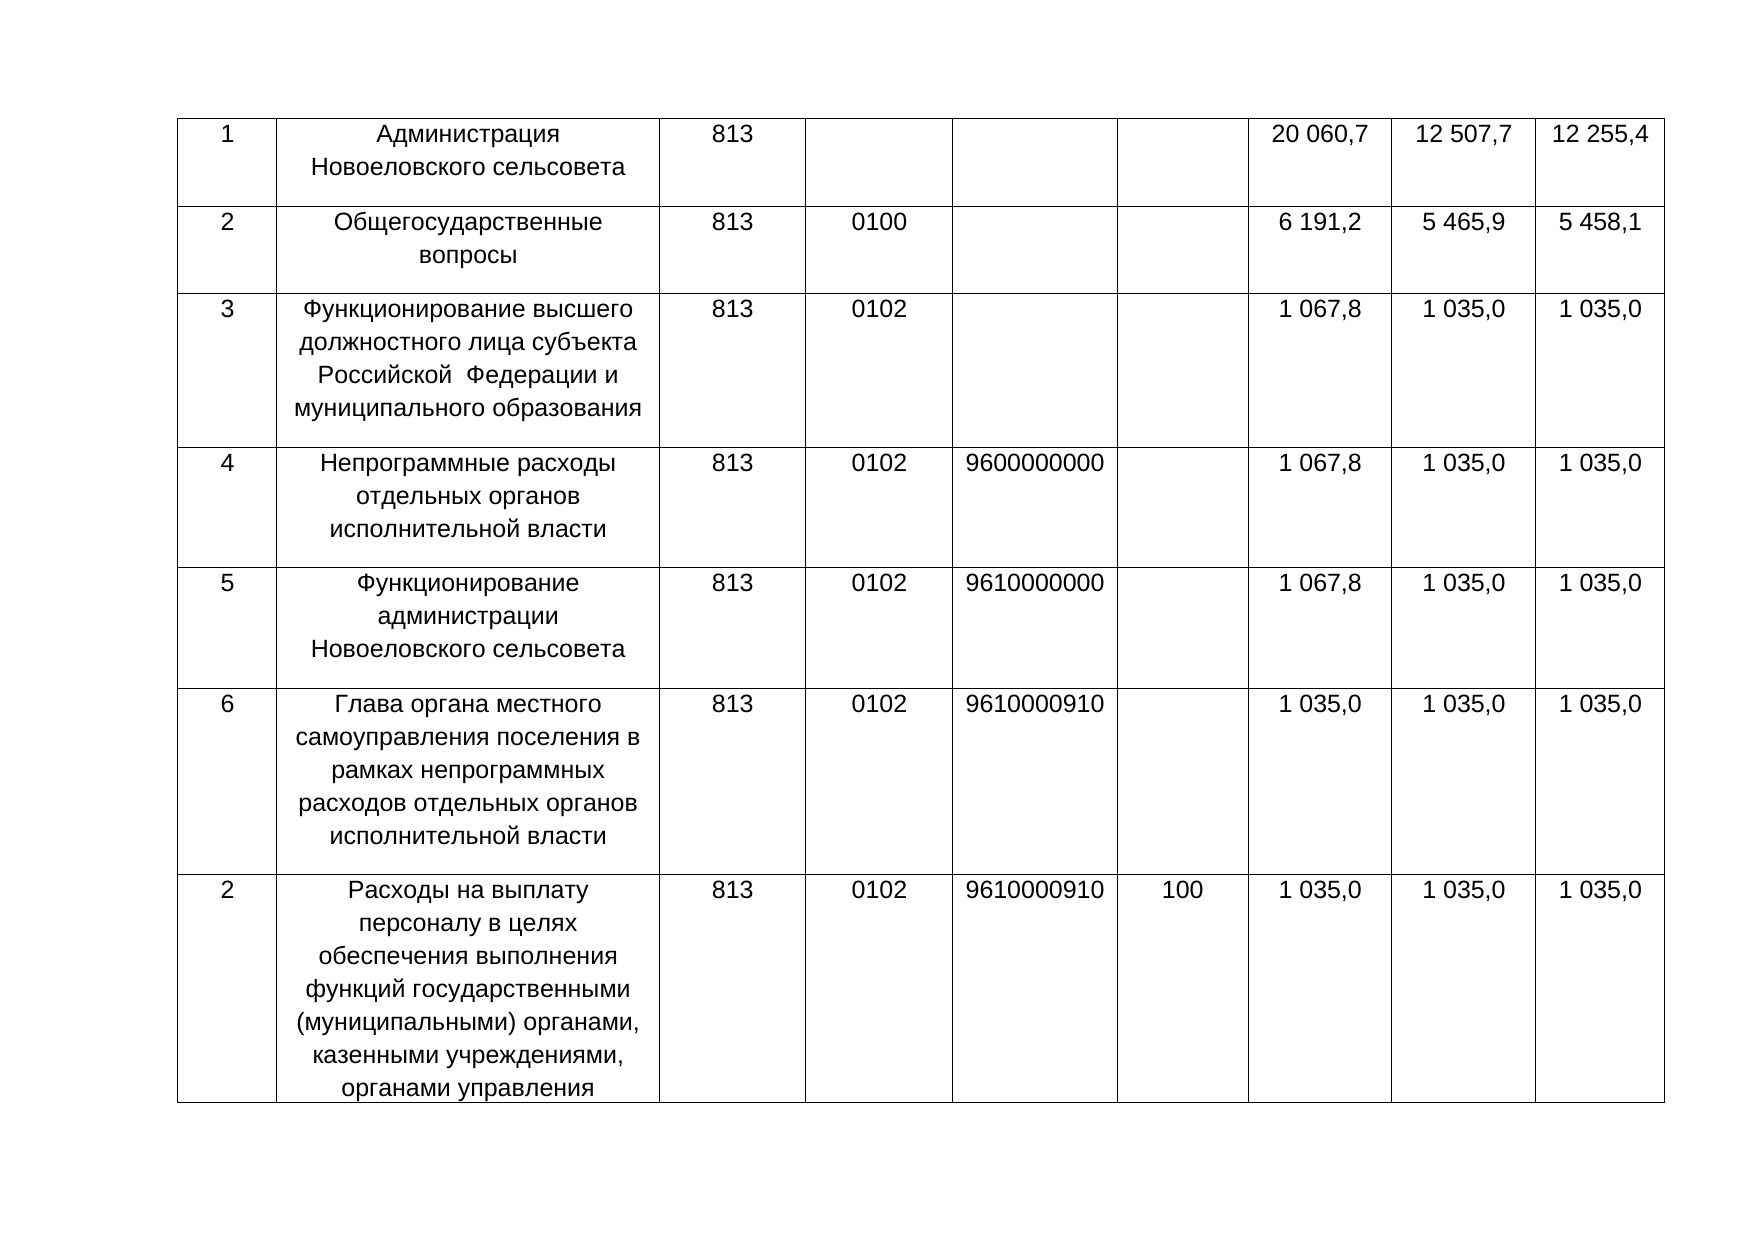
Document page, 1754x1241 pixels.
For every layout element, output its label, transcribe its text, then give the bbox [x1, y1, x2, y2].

table_cell 4 [178, 448, 276, 567]
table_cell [277, 875, 659, 1102]
table_cell 813 [660, 689, 805, 874]
table_cell Непрограммные расходы отдельных органов исполнительной власти [277, 448, 659, 567]
table_cell 0102 [806, 568, 952, 688]
table_cell [1118, 568, 1248, 688]
table_cell 20 060,7 [1249, 119, 1391, 206]
table_cell 3 [178, 294, 276, 447]
table_cell 12 507,7 [1392, 119, 1535, 206]
table_cell 813 [660, 294, 805, 447]
table_cell 9600000000 [953, 448, 1117, 567]
table_cell 12 255,4 [1536, 119, 1664, 206]
table_cell 1 035,0 [1392, 448, 1535, 567]
table_cell 5 465,9 [1392, 207, 1535, 293]
table_cell [953, 207, 1117, 293]
table_cell [1118, 119, 1248, 206]
table_cell 0102 [806, 448, 952, 567]
table_cell [1118, 689, 1248, 874]
table_cell 1 035,0 [1536, 448, 1664, 567]
table_cell Функционирование высшего должностного лица субъекта Российской Федерации и муниципального образования [277, 294, 659, 447]
table_cell [1118, 207, 1248, 293]
table_cell [953, 119, 1117, 206]
table_cell 813 [660, 448, 805, 567]
table_cell [1118, 448, 1248, 567]
table_cell Функционирование администрации Новоеловского сельсовета [277, 568, 659, 688]
table_cell 5 [178, 568, 276, 688]
table_cell Общегосударственные вопросы [277, 207, 659, 293]
table_cell 813 [660, 119, 805, 206]
table_cell Администрация Новоеловского сельсовета [277, 119, 659, 206]
table_cell 1 035,0 [1249, 689, 1391, 874]
table_cell 0102 [806, 875, 952, 1102]
table_cell 9610000910 [953, 875, 1117, 1102]
table_cell 813 [660, 568, 805, 688]
table_cell 1 035,0 [1536, 294, 1664, 447]
table_cell 1 035,0 [1536, 689, 1664, 874]
table_cell 1 067,8 [1249, 448, 1391, 567]
table_cell 1 067,8 [1249, 294, 1391, 447]
table_cell 100 [1118, 875, 1248, 1102]
table_cell 0102 [806, 689, 952, 874]
table_cell 0102 [806, 294, 952, 447]
table_cell 1 035,0 [1536, 568, 1664, 688]
table_cell 2 [178, 875, 276, 1102]
table_cell 9610000000 [953, 568, 1117, 688]
table_cell 5 458,1 [1536, 207, 1664, 293]
table_cell 813 [660, 875, 805, 1102]
table_cell 2 [178, 207, 276, 293]
table_cell 1 [178, 119, 276, 206]
table_cell 1 035,0 [1249, 875, 1391, 1102]
table_cell 1 035,0 [1392, 875, 1535, 1102]
table_cell 6 [178, 689, 276, 874]
table_cell 813 [660, 207, 805, 293]
table_cell 9610000910 [953, 689, 1117, 874]
table_cell 1 035,0 [1536, 875, 1664, 1102]
table_cell [1118, 294, 1248, 447]
table_cell 1 035,0 [1392, 294, 1535, 447]
table_cell Глава органа местного самоуправления поселения в рамках непрограммных расходов отдельных органов исполнительной власти [277, 689, 659, 874]
table_cell [953, 294, 1117, 447]
table_cell 1 035,0 [1392, 689, 1535, 874]
table_cell 6 191,2 [1249, 207, 1391, 293]
table_cell 1 035,0 [1392, 568, 1535, 688]
table_cell 1 067,8 [1249, 568, 1391, 688]
table_cell [806, 119, 952, 206]
table_cell 0100 [806, 207, 952, 293]
